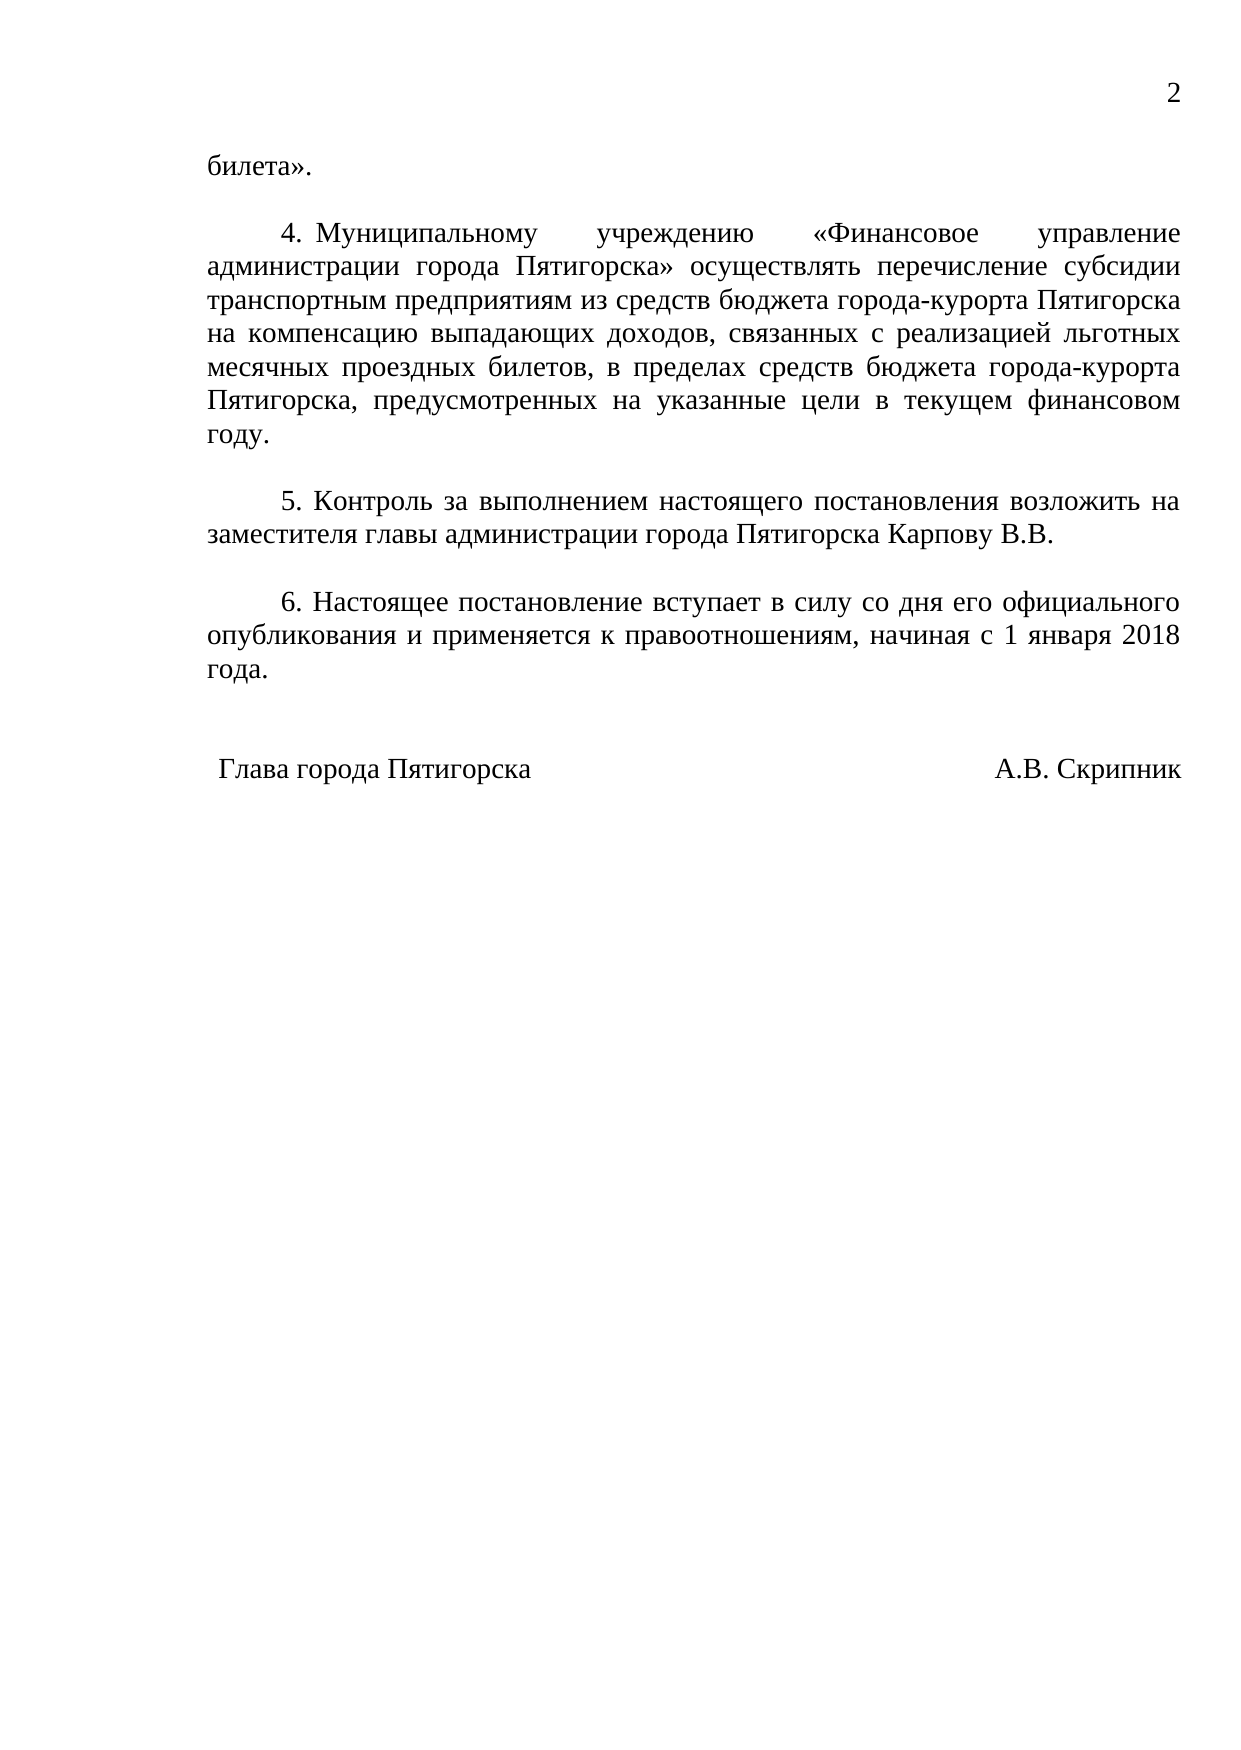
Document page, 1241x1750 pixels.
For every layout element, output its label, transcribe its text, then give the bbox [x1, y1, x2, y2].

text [207, 148, 1181, 181]
text 4.аМуниципальному учреждению «Финансовое управление администрации города Пятигорска» осуществлять перечисление субсидии транспортным предприятиям из средств бюджета города-курорта Пятигорска на компенсацию выпадающих доходов, связанных с реализацией льготных месячных проездных билетов, в пределах средств бюджета города-курорта Пятигорска, предусмотренных на указанные цели в текущем финансовом году. [207, 215, 1181, 449]
table_header Глава города Пятигорска [207, 751, 624, 786]
text 5. Контроль за выполнением настоящего постановления возложить на заместителя главы администрации города Пятигорска Карпову В.В. [207, 483, 1181, 550]
text 6. Настоящее постановление вступает в силу со дня его официального опубликования и применяется к правоотношениям, начиная с 1 января 2018 года. [207, 584, 1181, 684]
table_header А.В. Скрипник [624, 751, 1193, 786]
